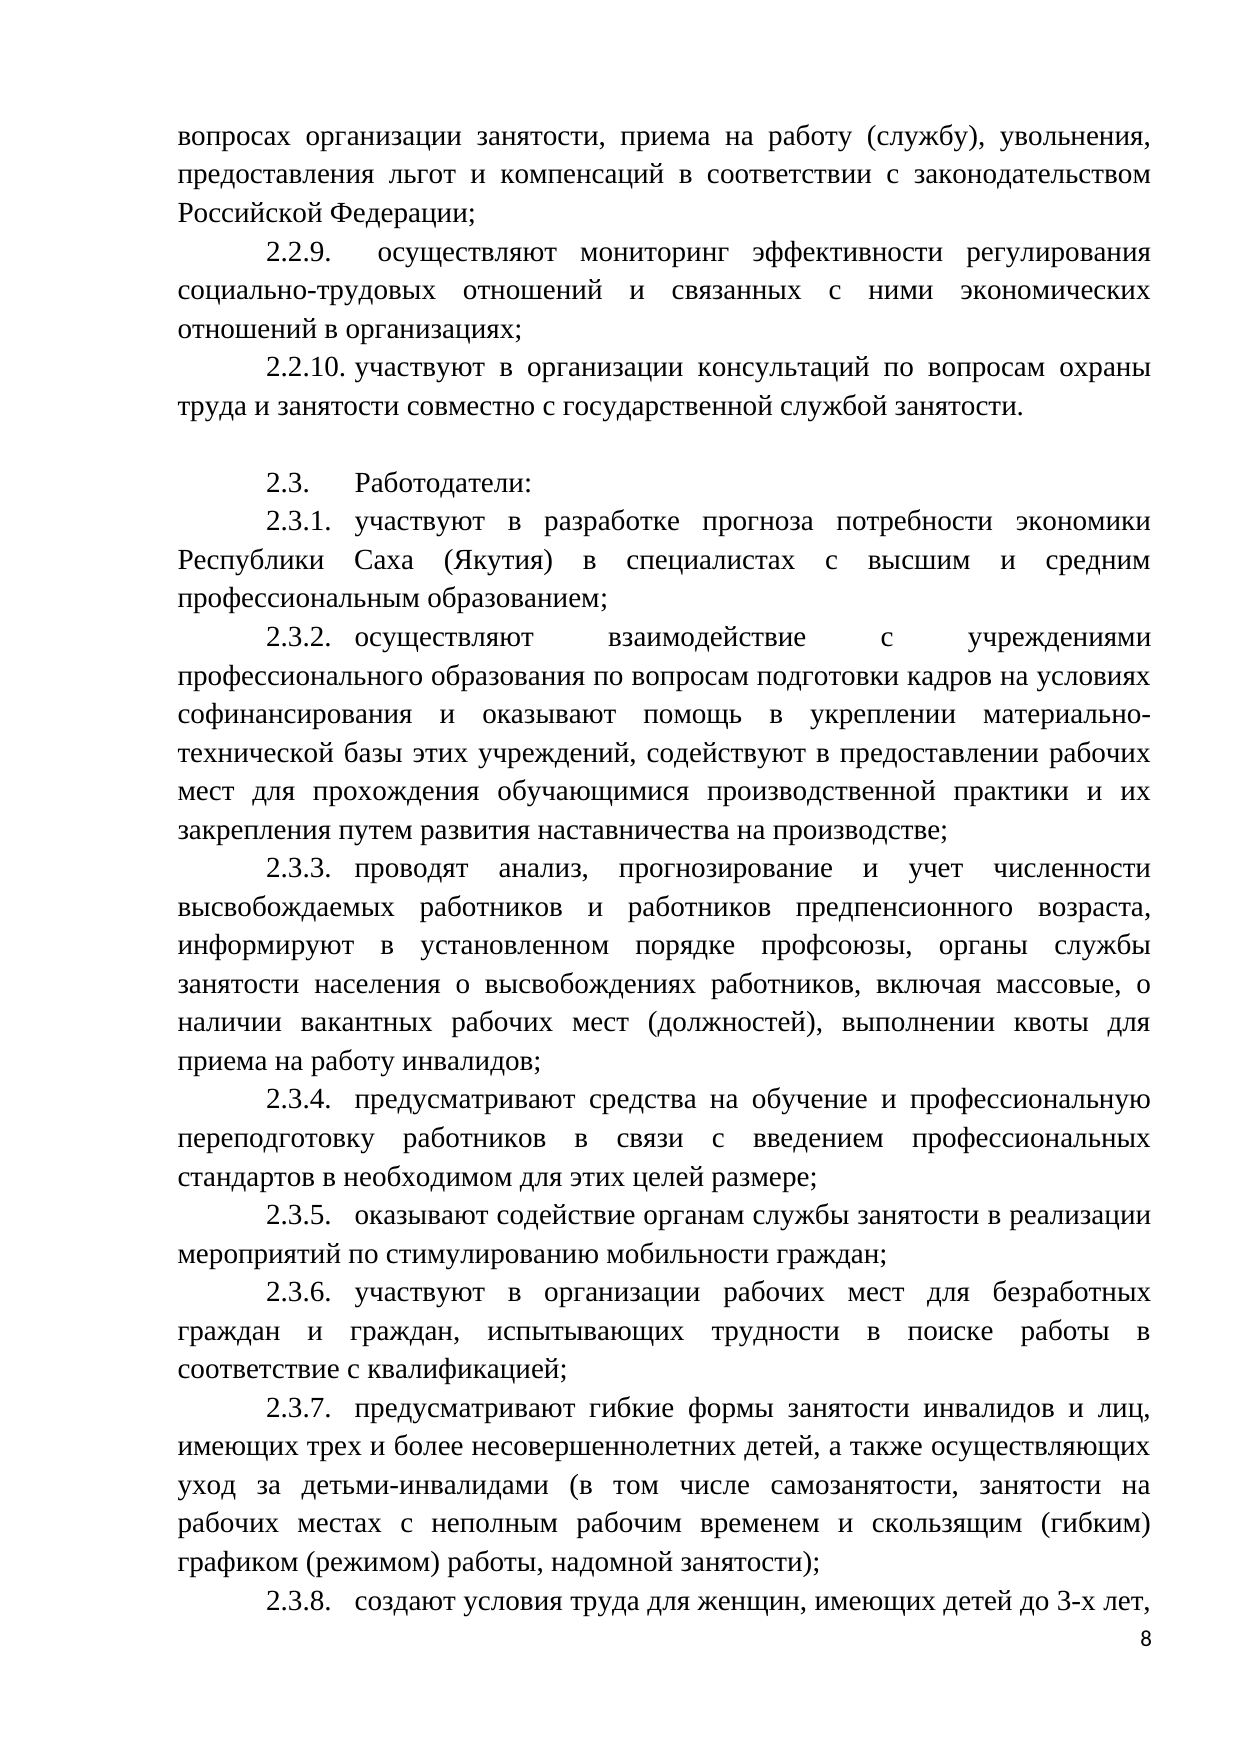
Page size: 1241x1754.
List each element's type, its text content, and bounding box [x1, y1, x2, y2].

list участвуют в организации рабочих мест для безработных граждан и граждан, испытывающих трудности в поиске работы в соответствие с квалификацией; [177, 1274, 1152, 1385]
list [177, 1583, 1152, 1616]
list осуществляют взаимодействие с учреждениями профессионального образования по вопросам подготовки кадров на условиях софинансирования и оказывают помощь в укреплении материально-технической базы этих учреждений, содействуют в предоставлении рабочих мест для прохождения обучающимися производственной практики и их закрепления путем развития наставничества на производстве; [177, 619, 1152, 845]
list предусматривают гибкие формы занятости инвалидов и лиц, имеющих трех и более несовершеннолетних детей, а также осуществляющих уход за детьми-инвалидами (в том числе самозанятости, занятости на рабочих местах с неполным рабочим временем и скользящим (гибким) графиком (режимом) работы, надомной занятости); [177, 1390, 1152, 1578]
list осуществляют мониторинг эффективности регулирования социально-трудовых отношений и связанных с ними экономических отношений в организациях; [177, 234, 1152, 344]
list Работодатели: [177, 465, 1152, 498]
list оказывают содействие органам службы занятости в реализации мероприятий по стимулированию мобильности граждан; [177, 1197, 1152, 1269]
list проводят анализ, прогнозирование и учет численности высвобождаемых работников и работников предпенсионного возраста, информируют в установленном порядке профсоюзы, органы службы занятости населения о высвобождениях работников, включая массовые, о наличии вакантных рабочих мест (должностей), выполнении квоты для приема на работу инвалидов; [177, 850, 1152, 1077]
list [177, 118, 1152, 229]
list участвуют в организации консультаций по вопросам охраны труда и занятости совместно с государственной службой занятости. [177, 349, 1152, 421]
list участвуют в разработке прогноза потребности экономики Республики Саха (Якутия) в специалистах с высшим и средним профессиональным образованием; [177, 503, 1152, 614]
list предусматривают средства на обучение и профессиональную переподготовку работников в связи с введением профессиональных стандартов в необходимом для этих целей размере; [177, 1082, 1152, 1192]
